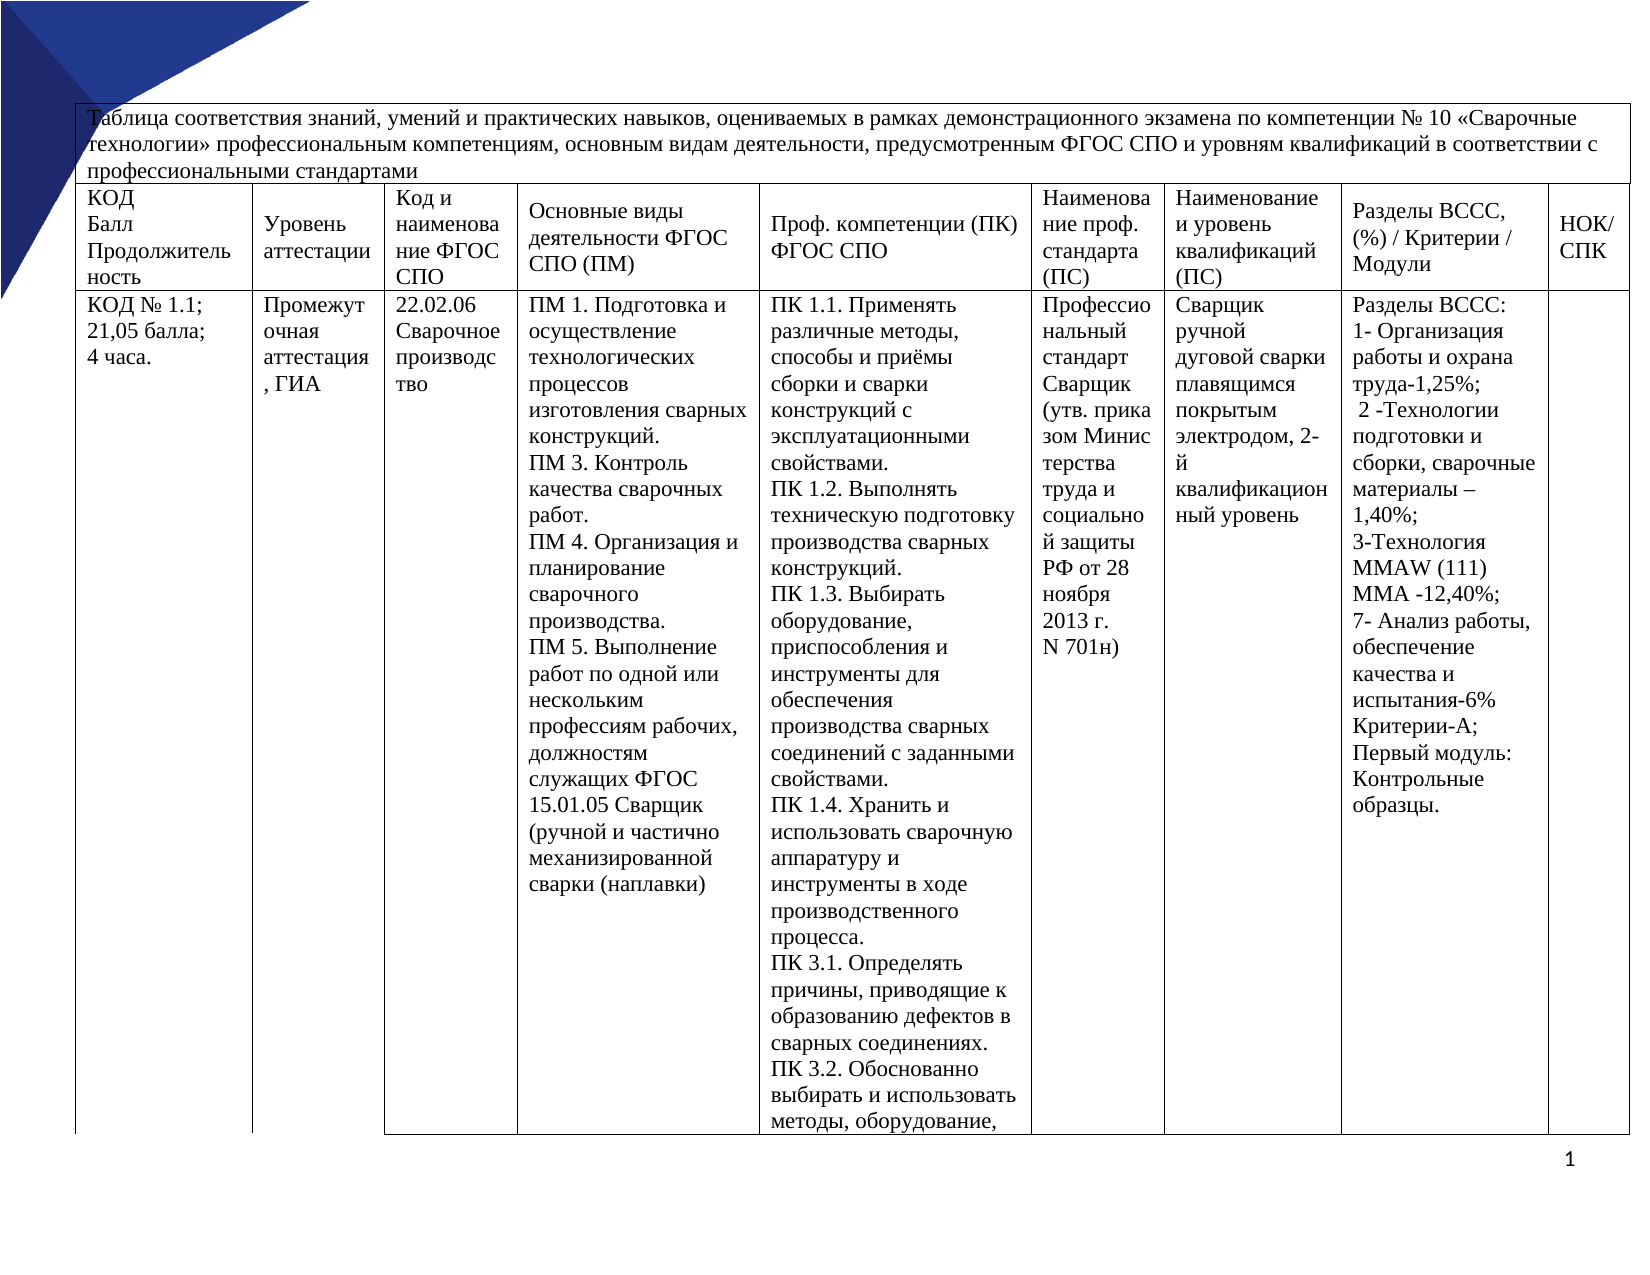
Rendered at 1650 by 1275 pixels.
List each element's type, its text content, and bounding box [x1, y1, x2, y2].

table_cell КОД № 1.1; 21,05 балла; 4 часа. [76, 291, 252, 1134]
table_cell [1549, 291, 1629, 1134]
table_cell Код и наименование ФГОС СПО [385, 184, 517, 289]
picture [1, 1, 1138, 1275]
table_cell Промежуточная аттестация, ГИА [252, 291, 384, 1134]
table_cell Сварщик ручной дуговой сварки плавящимся покрытым электродом, 2-й квалификационный уровень [1165, 291, 1341, 1134]
table_cell Профессиональный стандарт Сварщик (утв. приказом Министерства труда и социальной защиты РФ от 28 ноября 2013 г. N 701н) [1032, 291, 1164, 1134]
table_cell Наименование проф. стандарта (ПС) [1032, 184, 1164, 289]
table_cell Разделы ВССС, (%) / Критерии / Модули [1342, 184, 1548, 289]
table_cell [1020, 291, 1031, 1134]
table_cell Основные виды деятельности ФГОС СПО (ПМ) [518, 184, 759, 289]
table_cell Уровень аттестации [253, 184, 384, 289]
table_cell КОД Балл Продолжительность [76, 184, 252, 289]
table_cell Проф. компетенции (ПК) ФГОС СПО [760, 184, 1031, 289]
table_cell Наименование и уровень квалификаций (ПС) [1165, 184, 1341, 289]
table_header Таблица соответствия знаний, умений и практических навыков, оцениваемых в рамках демонстрационного экзамена по компетенции № 10 «Сварочные технологии» профессиональным компетенциям, основным видам деятельности, предусмотренным ФГОС СПО и уровням квалификаций в соответствии с профессиональными стандартами [76, 104, 1630, 183]
table_cell 22.02.06 Сварочное производство [385, 291, 517, 1134]
table_cell НОК/СПК [1549, 184, 1629, 289]
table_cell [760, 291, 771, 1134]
